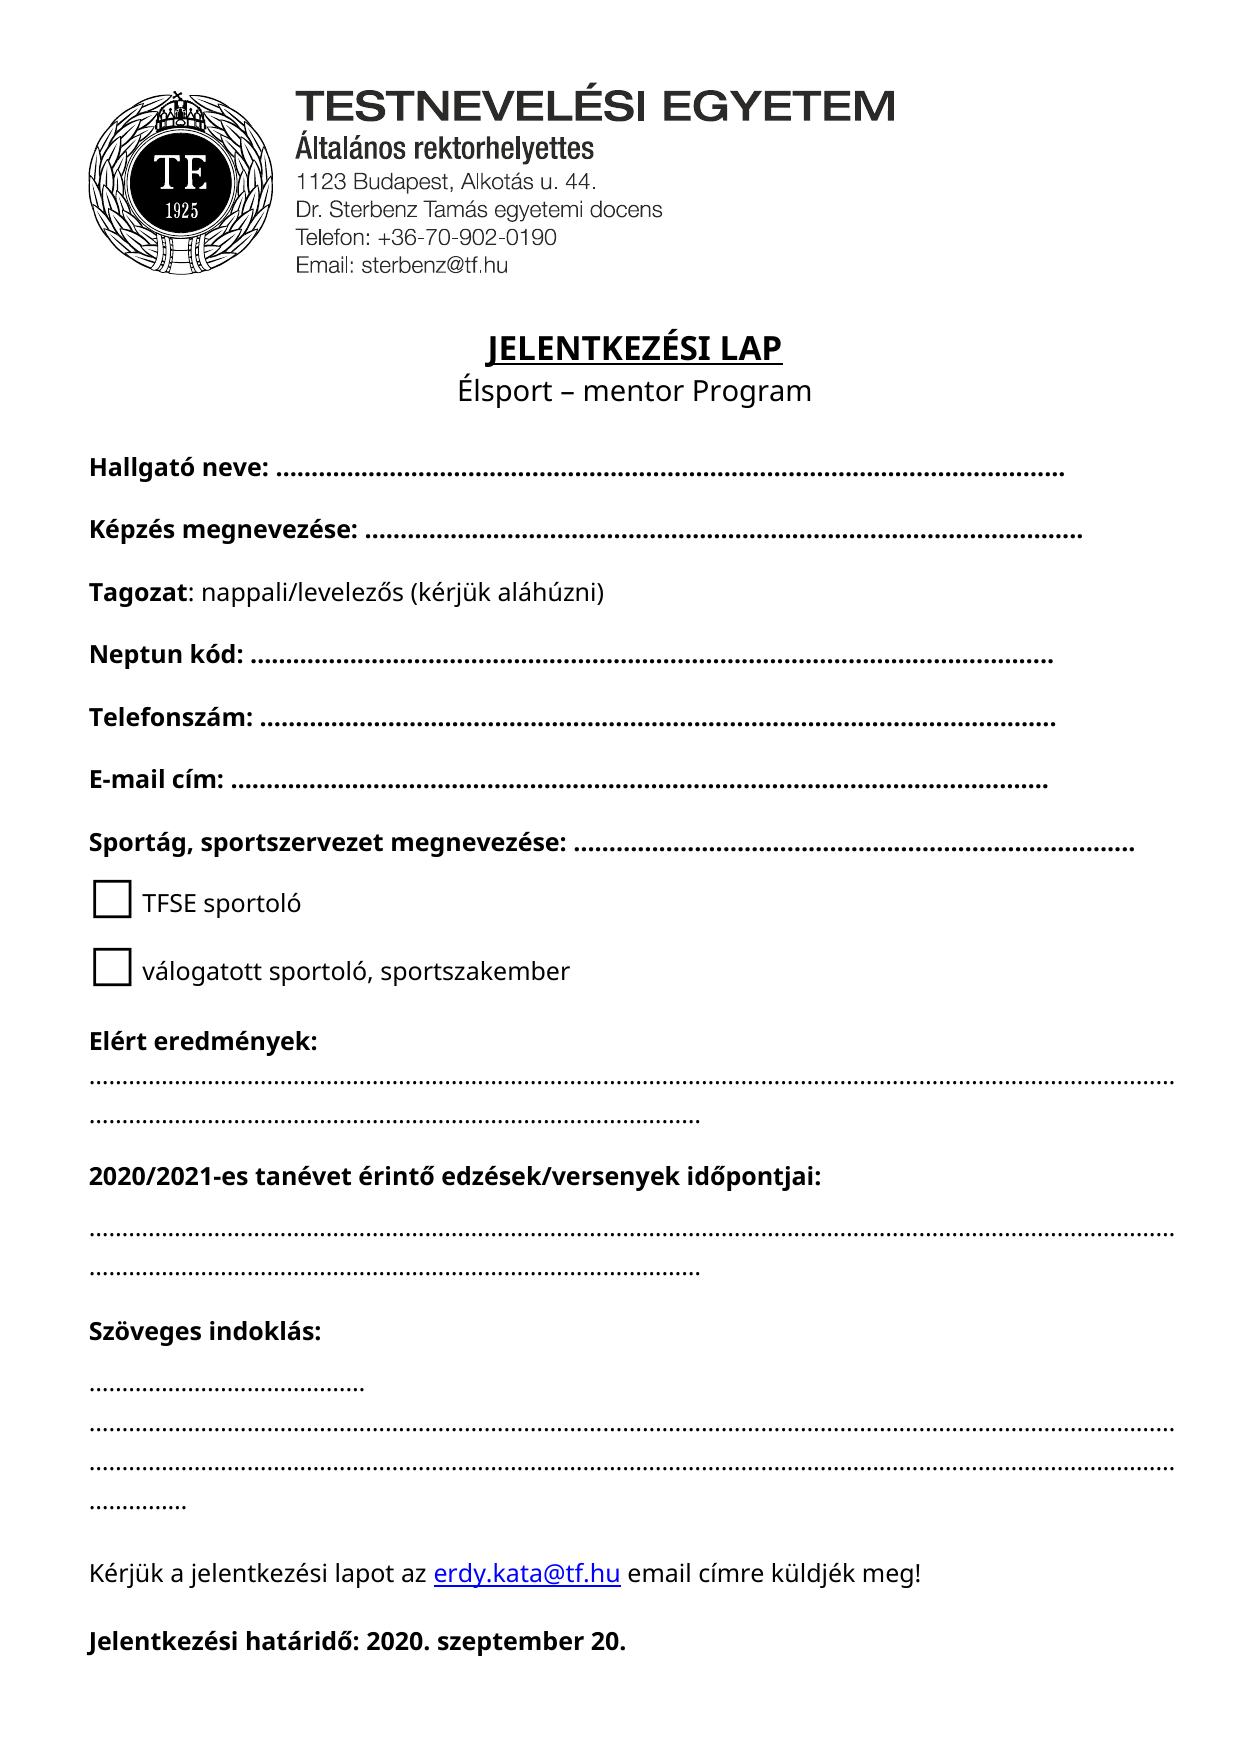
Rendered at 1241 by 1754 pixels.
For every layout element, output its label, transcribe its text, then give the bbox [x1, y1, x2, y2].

text Elért eredmények: [88, 1023, 1181, 1057]
text Telefonszám: …………………………………………………………………………………………………. [88, 699, 1181, 734]
text Jelentkezési határidő: 2020. szeptember 20. [88, 1624, 1181, 1658]
text Kérjük a jelentkezési lapot az erdy.kata@tf.hu email címre küldjék meg! [88, 1556, 1181, 1590]
text Élsport – mentor Program [88, 370, 1181, 410]
text E-mail cím: ……………………………………………………………………………………………………. [88, 762, 1181, 796]
text □ TFSE sportoló [88, 859, 1181, 927]
text …………………………………………………………………………………………………………………………………………………………………………………………………………………………………… [88, 1209, 1181, 1283]
text 2020/2021-es tanévet érintő edzések/versenyek időpontjai: [88, 1158, 1181, 1192]
text Képzés megnevezése: ……………………………………………………………………………………….. [88, 512, 1181, 546]
text Neptun kód: ………………………………………………………………………………………………….. [88, 637, 1181, 671]
text □ válogatott sportoló, sportszakember [88, 927, 1181, 995]
text Sportág, sportszervezet megnevezése: ………………………………………………………………….... [88, 824, 1181, 859]
text ……………………………………………………………………………………………………………………………………………………………………………………………………………………………………………………………………………………………………………………………………………………… [88, 1365, 1181, 1517]
text Szöveges indoklás: [88, 1314, 1181, 1348]
text Hallgató neve: ………………………………………………………………………………………………... [88, 449, 1181, 484]
text JELENTKEZÉSI LAP [88, 325, 1181, 370]
text …………………………………………………………………………………………………………………………………………………………………………………………………………………………………… [88, 1057, 1181, 1131]
text Tagozat: nappali/levelezős (kérjük aláhúzni) [88, 574, 1181, 609]
